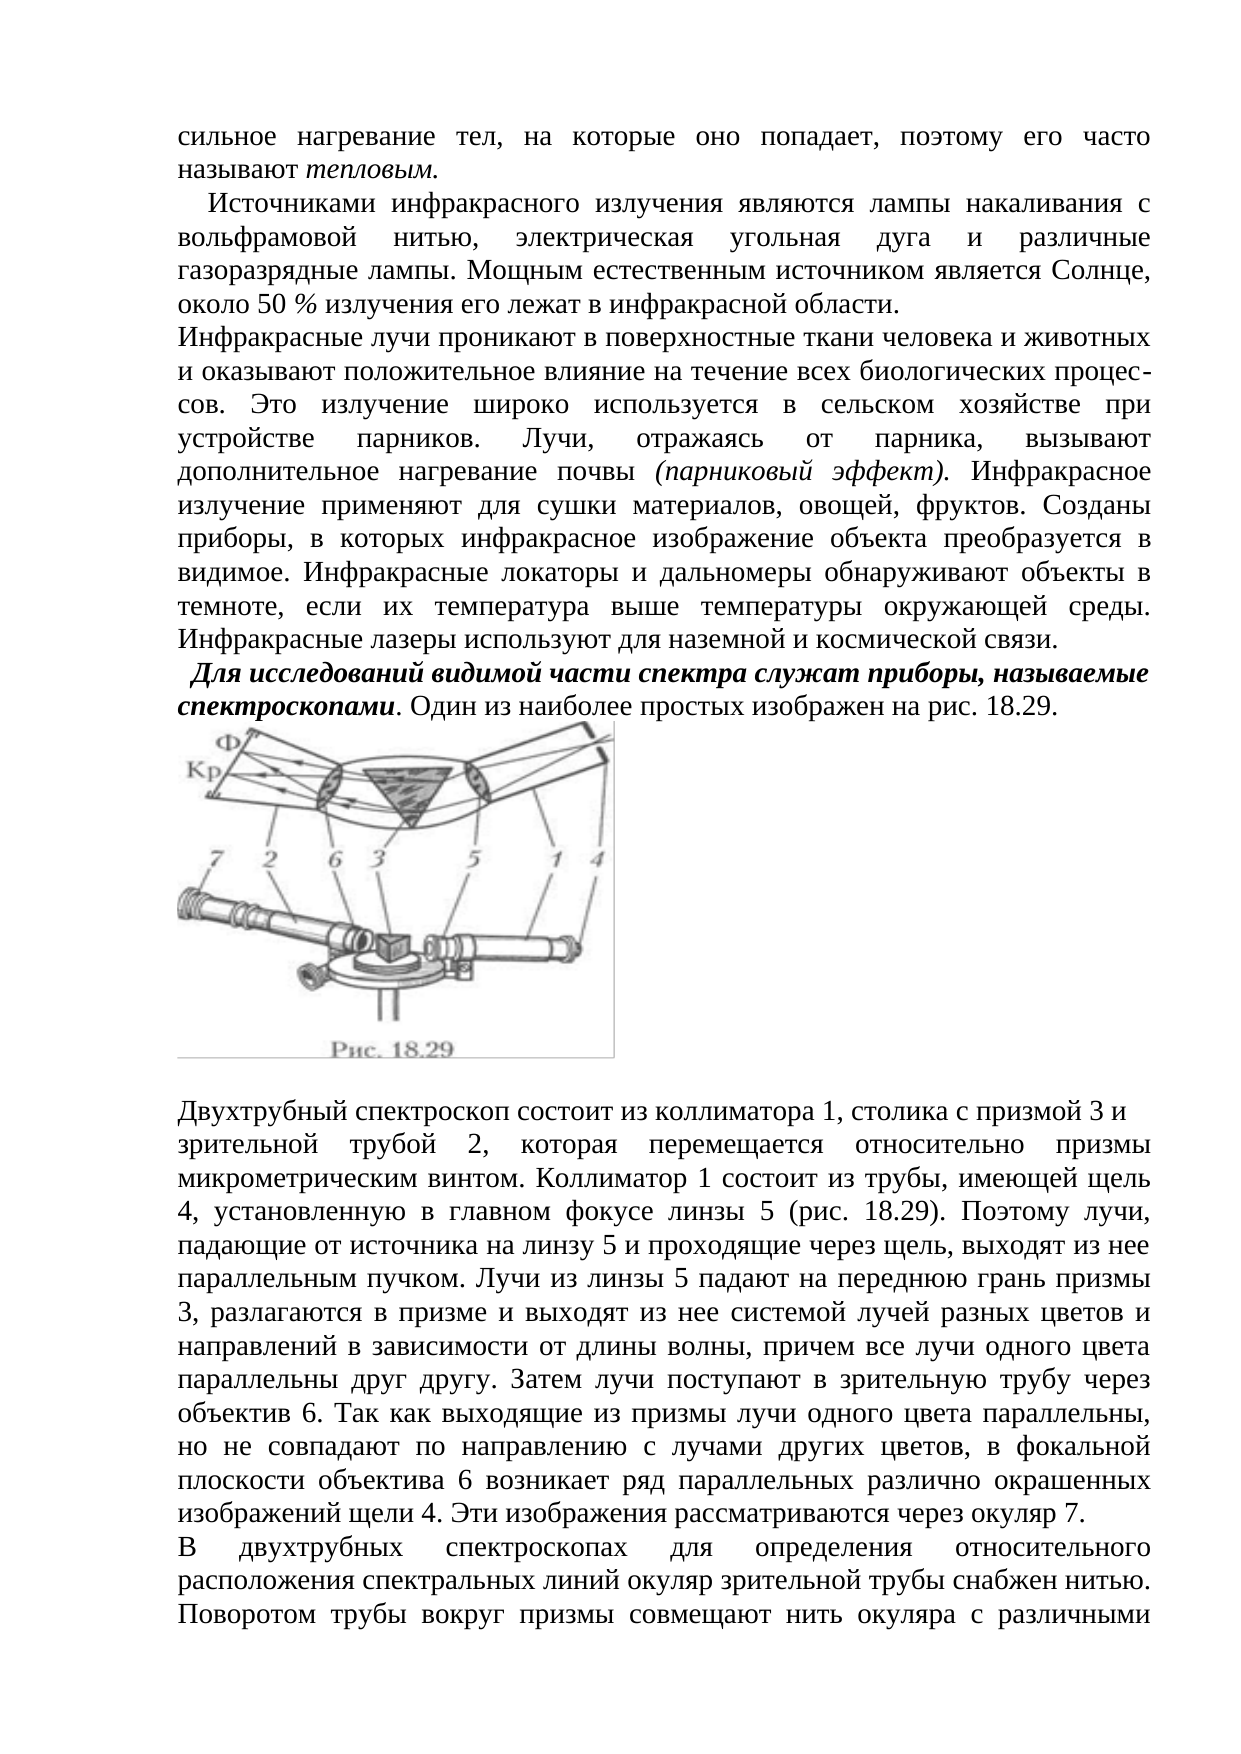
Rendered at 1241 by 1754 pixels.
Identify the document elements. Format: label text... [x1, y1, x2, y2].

picture [177, 721, 617, 1060]
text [177, 1529, 1152, 1629]
text Источниками инфракрасного излучения являются лампы накаливания с вольфрамовой нитью, электрическая угольная дуга и различные газоразрядные лампы. Мощным естественным источником является Солнце, около 50 % излучения его лежат в инфракрасной области. [177, 185, 1152, 319]
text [177, 118, 1152, 185]
text зрительной трубой 2, которая перемещается относительно призмы микрометрическим винтом. Коллиматор 1 состоит из трубы, имеющей щель 4, установленную в главном фокусе линзы 5 (рис. 18.29). Поэтому лучи, падающие от источника на линзу 5 и проходящие через щель, выходят из нее параллельным пучком. Лучи из линзы 5 падают на переднюю грань призмы 3, разлагаются в призме и выходят из нее системой лучей разных цветов и направлений в зависимости от длины волны, причем все лучи одного цвета параллельны друг другу. Затем лучи поступают в зрительную трубу через объектив 6. Так как выходящие из призмы лучи одного цвета параллельны, но не совпадают по направлению с лучами других цветов, в фокальной плоскости объектива 6 возникает ряд параллельных различно окрашенных изображений щели 4. Эти изображения рассматриваются через окуляр 7. [177, 1126, 1152, 1529]
text Для исследований видимой части спектра служат приборы, называемые [177, 655, 1152, 688]
text спектроскопами. Один из наиболее простых изображен на рис. 18.29. [177, 688, 1152, 722]
text Инфракрасные лучи проникают в поверхностные ткани человека и животных и оказывают положительное влияние на течение всех биологических процессов. Это излучение широко используется в сельском хозяйстве при устройстве парников. Лучи, отражаясь от парника, вызывают дополнительное нагревание почвы (парниковый эффект). Инфракрасное излучение применяют для сушки материалов, овощей, фруктов. Созданы приборы, в которых инфракрасное изображение объекта преобразуется в видимое. Инфракрасные локаторы и дальномеры обнаруживают объекты в темноте, если их температура выше температуры окружающей среды. Инфракрасные лазеры используют для наземной и космической связи. [177, 319, 1152, 655]
text Двухтрубный спектроскоп состоит из коллиматора 1, столика с призмой 3 и [177, 1093, 1152, 1126]
